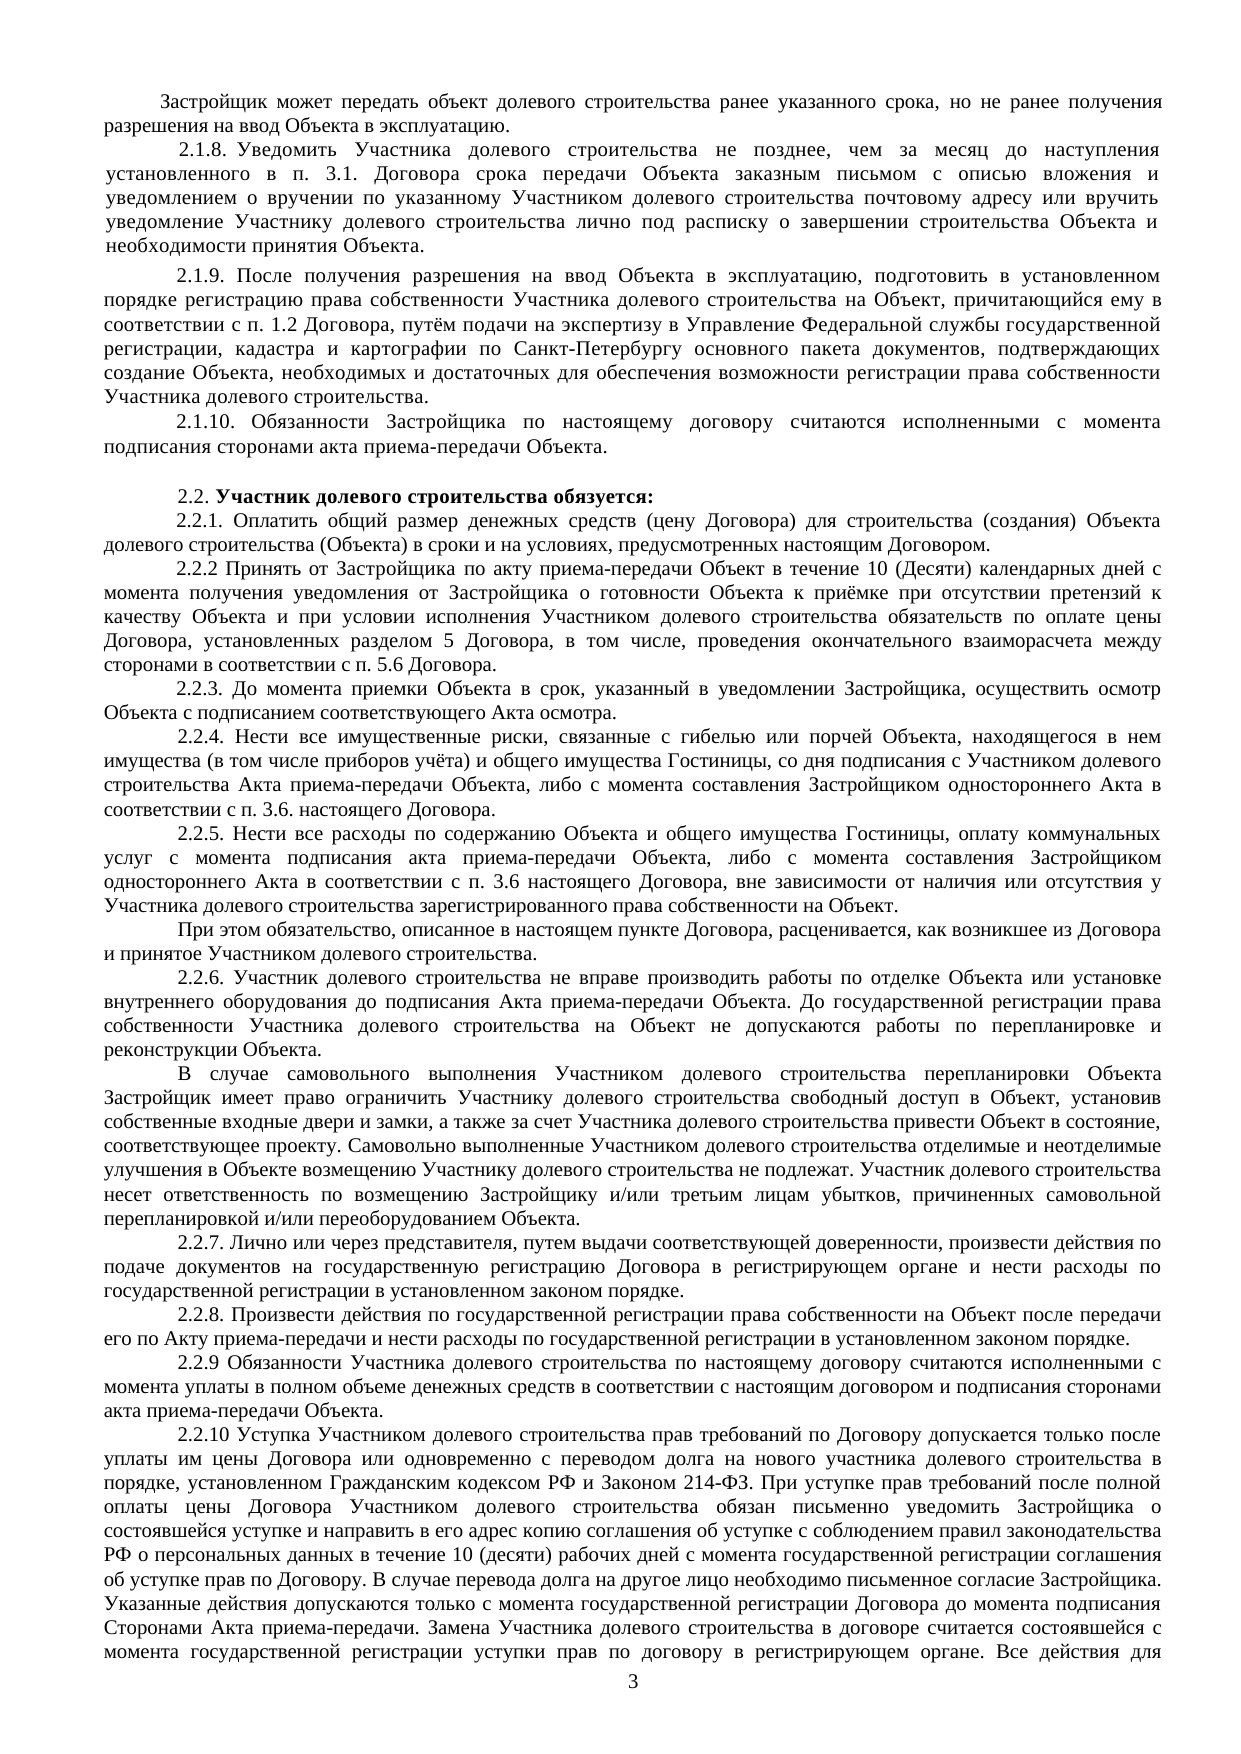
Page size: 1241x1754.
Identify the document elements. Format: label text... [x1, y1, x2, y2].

text 2.2.5. Нести все расходы по содержанию Объекта и общего имущества Гостиницы, оплату коммунальных услуг с момента подписания акта приема-передачи Объекта, либо с момента составления Застройщиком одностороннего Акта в соответствии с п. 3.6 настоящего Договора, вне зависимости от наличия или отсутствия у Участника долевого строительства зарегистрированного права собственности на Объект. [103, 821, 1162, 917]
text 2.2.4. Нести все имущественные риски, связанные с гибелью или порчей Объекта, находящегося в нем имущества (в том числе приборов учёта) и общего имущества Гостиницы, со дня подписания с Участником долевого строительства Акта приема-передачи Объекта, либо с момента составления Застройщиком одностороннего Акта в соответствии с п. 3.6. настоящего Договора. [103, 724, 1162, 821]
text 2.2.8. Произвести действия по государственной регистрации права собственности на Объект после передачи его по Акту приема-передачи и нести расходы по государственной регистрации в установленном законом порядке. [103, 1302, 1162, 1350]
text При этом обязательство, описанное в настоящем пункте Договора, расценивается, как возникшее из Договора и принятое Участником долевого строительства. [103, 917, 1162, 965]
text 2.2.7. Лично или через представителя, путем выдачи соответствующей доверенности, произвести действия по подаче документов на государственную регистрацию Договора в регистрирующем органе и нести расходы по государственной регистрации в установленном законом порядке. [103, 1229, 1162, 1302]
text 2.2.1. Оплатить общий размер денежных средств (цену Договора) для строительства (создания) Объекта долевого строительства (Объекта) в сроки и на условиях, предусмотренных настоящим Договором. [103, 508, 1162, 556]
text В случае самовольного выполнения Участником долевого строительства перепланировки Объекта Застройщик имеет право ограничить Участнику долевого строительства свободный доступ в Объект, установив собственные входные двери и замки, а также за счет Участника долевого строительства привести Объект в состояние, соответствующее проекту. Самовольно выполненные Участником долевого строительства отделимые и неотделимые улучшения в Объекте возмещению Участнику долевого строительства не подлежат. Участник долевого строительства несет ответственность по возмещению Застройщику и/или третьим лицам убытков, причиненных самовольной перепланировкой и/или переоборудованием Объекта. [103, 1061, 1162, 1229]
text Застройщик может передать объект долевого строительства ранее указанного срока, но не ранее получения разрешения на ввод Объекта в эксплуатацию. [103, 89, 1162, 137]
text 2.2.3. До момента приемки Объекта в срок, указанный в уведомлении Застройщика, осуществить осмотр Объекта с подписанием соответствующего Акта осмотра. [103, 676, 1162, 724]
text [103, 1422, 1162, 1663]
text 2.2. Участник долевого строительства обязуется: [176, 483, 1162, 508]
text 2.2.6. Участник долевого строительства не вправе производить работы по отделке Объекта или установке внутреннего оборудования до подписания Акта приема-передачи Объекта. До государственной регистрации права собственности Участника долевого строительства на Объект не допускаются работы по перепланировке и реконструкции Объекта. [103, 965, 1162, 1061]
list Обязанности Застройщика по настоящему договору считаются исполненными с момента подписания сторонами акта приема-передачи Объекта. [103, 408, 1162, 458]
text 2.2.2 Принять от Застройщика по акту приема-передачи Объект в течение 10 (Десяти) календарных дней с момента получения уведомления от Застройщика о готовности Объекта к приёмке при отсутствии претензий к качеству Объекта и при условии исполнения Участником долевого строительства обязательств по оплате цены Договора, установленных разделом 5 Договора, в том числе, проведения окончательного взаиморасчета между сторонами в соответствии с п. 5.6 Договора. [103, 556, 1162, 676]
text 2.2.9 Обязанности Участника долевого строительства по настоящему договору считаются исполненными с момента уплаты в полном объеме денежных средств в соответствии с настоящим договором и подписания сторонами акта приема-передачи Объекта. [103, 1350, 1162, 1422]
list Уведомить Участника долевого строительства не позднее, чем за месяц до наступления установленного в п. 3.1. Договора срока передачи Объекта заказным письмом с описью вложения и уведомлением о вручении по указанному Участником долевого строительства почтовому адресу или вручить уведомление Участнику долевого строительства лично под расписку о завершении строительства Объекта и необходимости принятия Объекта. [106, 137, 1160, 257]
list После получения разрешения на ввод Объекта в эксплуатацию, подготовить в установленном порядке регистрацию права собственности Участника долевого строительства на Объект, причитающийся ему в соответствии с п. 1.2 Договора, путём подачи на экспертизу в Управление Федеральной службы государственной регистрации, кадастра и картографии по Санкт-Петербургу основного пакета документов, подтверждающих создание Объекта, необходимых и достаточных для обеспечения возможности регистрации права собственности Участника долевого строительства. [103, 263, 1162, 408]
